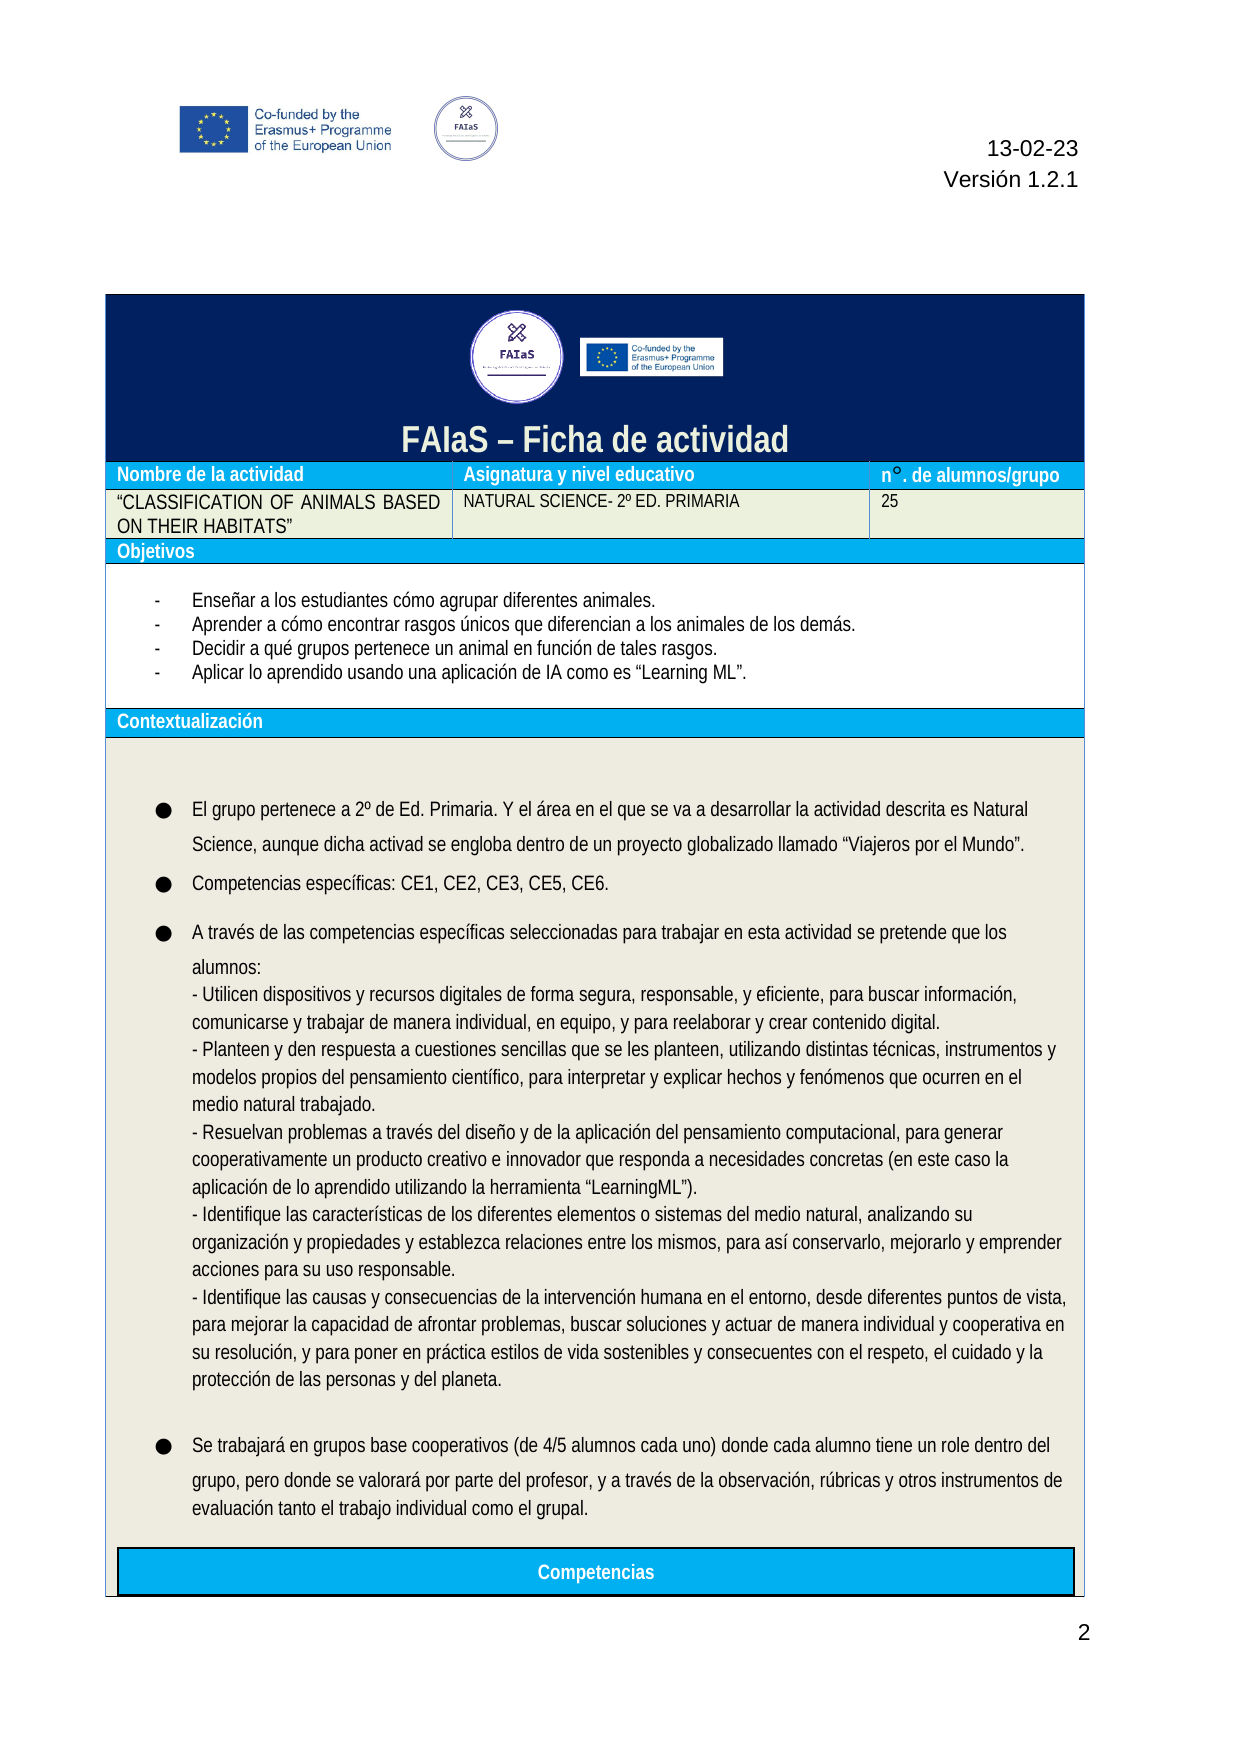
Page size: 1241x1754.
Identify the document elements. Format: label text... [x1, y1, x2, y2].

table_cell n. de alumnos/grupo [870, 462, 1084, 489]
table_cell Asignatura y nivel educativo [453, 462, 869, 489]
table_cell “CLASSIFICATION OF ANIMALS BASED ON THEIR HABITATS” [106, 490, 452, 538]
table_cell 25 [870, 490, 1084, 538]
table_header FAIaS – Ficha de actividad [106, 295, 1084, 461]
table_cell Nombre de la actividad [106, 462, 452, 489]
picture [168, 96, 406, 161]
table_cell NATURAL SCIENCE- 2º ED. PRIMARIA [453, 490, 869, 538]
picture [448, 295, 743, 418]
table_cell Contextualización [106, 709, 1084, 737]
picture [426, 89, 506, 169]
table_cell Objetivos [106, 539, 1084, 563]
table_cell Enseñar a los estudiantes cómo agrupar diferentes animales. Aprender a cómo encontrar rasgos únicos que diferencian a los animales de los demás. Decidir a qué grupos pertenece un animal en función de tales rasgos. Aplicar lo aprendido usando una aplicación de IA como es “Learning ML”. [106, 564, 1084, 708]
